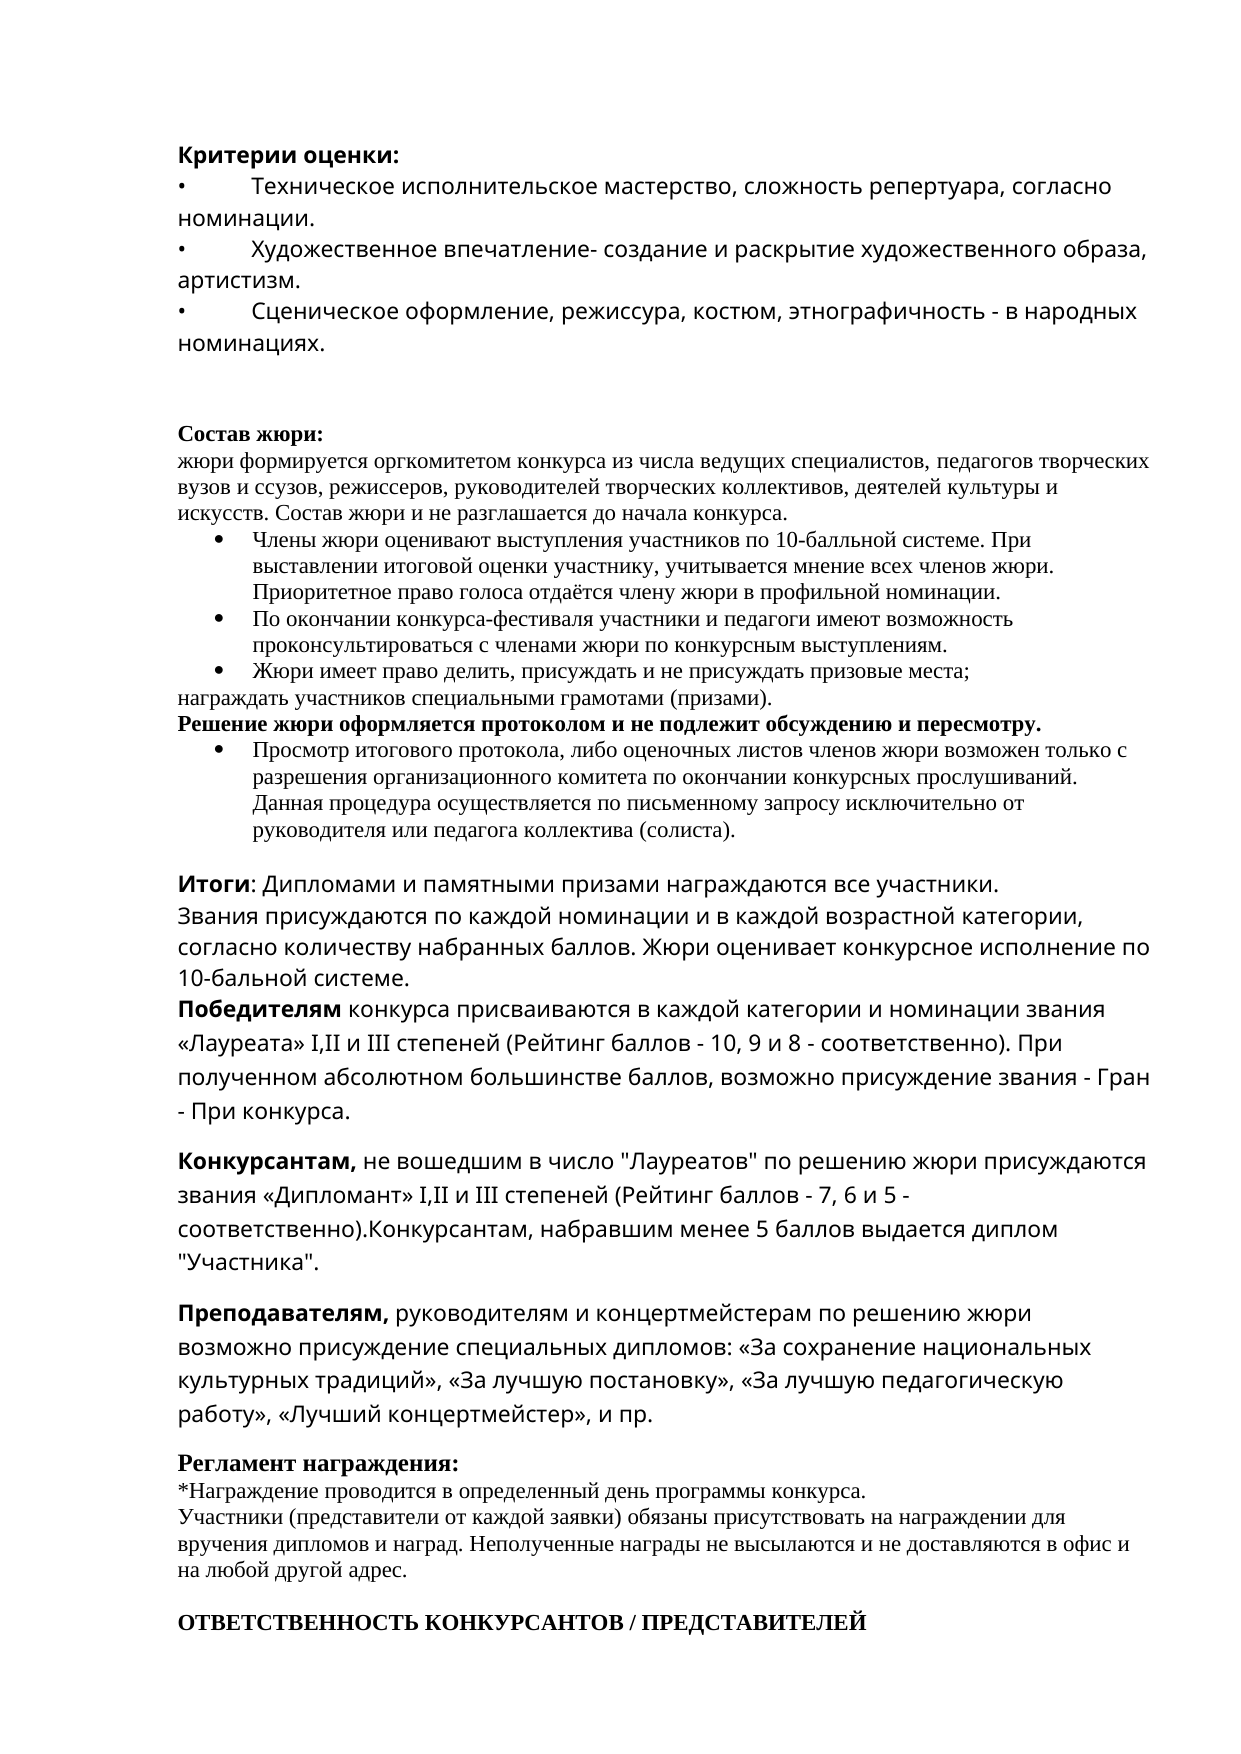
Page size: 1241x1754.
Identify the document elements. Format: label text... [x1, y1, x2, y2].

text награждать участников специальными грамотами (призами). [177, 684, 1152, 710]
text • Техническое исполнительское мастерство, сложность репертуара, согласно номинации. [177, 170, 1152, 233]
list Члены жюри оценивают выступления участников по 10-балльной системе. При выставлении итоговой оценки участнику, учитывается мнение всех членов жюри. Приоритетное право голоса отдаётся члену жюри в профильной номинации. [215, 526, 1152, 605]
text Конкурсантам, не вошедшим в число "Лауреатов" по решению жюри присуждаются звания «Дипломант» I,II и III степеней (Рейтинг баллов - 7, 6 и 5 - соответственно).Конкурсантам, набравшим менее 5 баллов выдается диплом "Участника". [177, 1145, 1152, 1277]
text *Награждение проводится в определенный день программы конкурса. [177, 1477, 1152, 1503]
text Итоги: Дипломами и памятными призами награждаются все участники. [177, 868, 1152, 899]
list Просмотр итогового протокола, либо оценочных листов членов жюри возможен только с разрешения организационного комитета по окончании конкурсных прослушиваний. Данная процедура осуществляется по письменному запросу исключительно от руководителя или педагога коллектива (солиста). [215, 737, 1152, 842]
text Победителям конкурса присваиваются в каждой категории и номинации звания «Лауреата» I,II и III степеней (Рейтинг баллов - 10, 9 и 8 - соответственно). При полученном абсолютном большинстве баллов, возможно присуждение звания - Гран - При конкурса. [177, 993, 1152, 1126]
text • Сценическое оформление, режиссура, костюм, этнографичность - в народных номинациях. [177, 295, 1152, 358]
text Регламент награждения: [177, 1448, 1152, 1477]
text Участники (представители от каждой заявки) обязаны присутствовать на награждении для вручения дипломов и наград. Неполученные награды не высылаются и не доставляются в офис и на любой другой адрес. [177, 1503, 1152, 1582]
text • Художественное впечатление- создание и раскрытие художественного образа, артистизм. [177, 233, 1152, 295]
text Преподавателям, руководителям и концертмейстерам по решению жюри возможно присуждение специальных дипломов: «За сохранение национальных культурных традиций», «За лучшую постановку», «За лучшую педагогическую работу», «Лучший концертмейстер», и пр. [177, 1297, 1152, 1429]
text Решение жюри оформляется протоколом и не подлежит обсуждению и пересмотру. [177, 710, 1152, 737]
text Состав жюри: [177, 420, 1152, 447]
list Жюри имеет право делить, присуждать и не присуждать призовые места; [215, 657, 1152, 684]
text Звания присуждаются по каждой номинации и в каждой возрастной категории, согласно количеству набранных баллов. Жюри оценивает конкурсное исполнение по 10-бальной системе. [177, 899, 1152, 993]
text ОТВЕТСТВЕННОСТЬ КОНКУРСАНТОВ / ПРЕДСТАВИТЕЛЕЙ [177, 1609, 1152, 1635]
text Критерии оценки: [177, 139, 1152, 170]
list По окончании конкурса-фестиваля участники и педагоги имеют возможность проконсультироваться с членами жюри по конкурсным выступлениям. [215, 605, 1152, 657]
text жюри формируется оргкомитетом конкурса из числа ведущих специалистов, педагогов творческих вузов и ссузов, режиссеров, руководителей творческих коллективов, деятелей культуры и искусств. Состав жюри и не разглашается до начала конкурса. [177, 447, 1152, 526]
